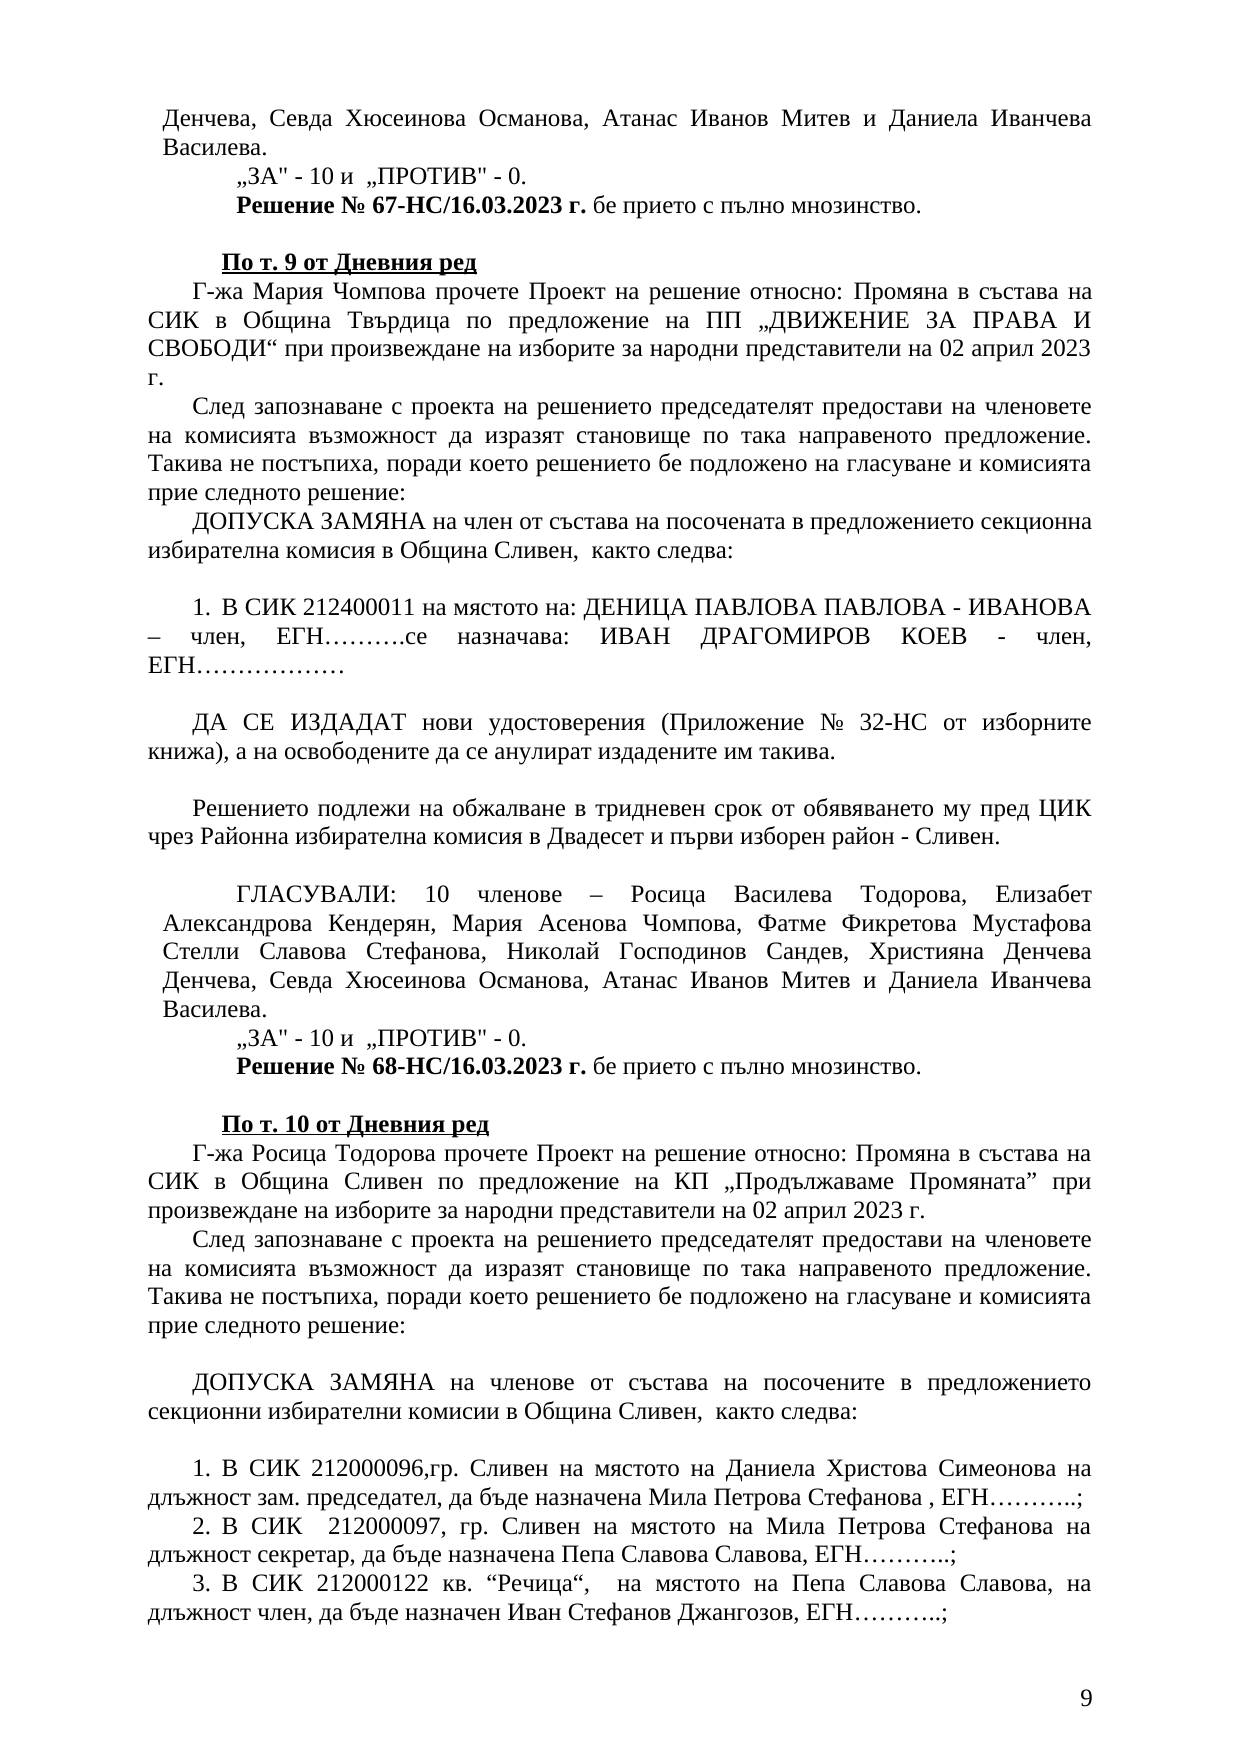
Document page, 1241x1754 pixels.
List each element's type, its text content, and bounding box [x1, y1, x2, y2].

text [162, 103, 1093, 161]
text 3. В СИК 212000122 кв. “Речица“, на мястото на Пепа Славова Славова, на длъжност член, да бъде назначен Иван Стефанов Джангозов, ЕГН………..; [148, 1568, 1093, 1626]
text ДОПУСКА ЗАМЯНА на членове от състава на посочените в предложението секционни избирателни комисии в Община Сливен, както следва: [148, 1367, 1093, 1424]
text „ЗА" - 10 и „ПРОТИВ" - 0. [162, 161, 1093, 190]
text По т. 9 от Дневния ред [148, 247, 1093, 276]
text „ЗА" - 10 и „ПРОТИВ" - 0. [162, 1023, 1093, 1051]
text Решение № 68-НС/16.03.2023 г. бе прието с пълно мнозинство. [162, 1051, 1093, 1080]
text Г-жа Мария Чомпова прочете Проект на решение относно: Промяна в състава на СИК в Община Твърдица по предложение на ПП „ДВИЖЕНИЕ ЗА ПРАВА И СВОБОДИ“ при произвеждане на изборите за народни представители на 02 април 2023 г. [148, 276, 1093, 391]
text След запознаване с проекта на решението председателят предостави на членовете на комисията възможност да изразят становище по така направеното предложение. Такива не постъпиха, поради което решението бе подложено на гласуване и комисията прие следното решение: [148, 391, 1093, 506]
text По т. 10 от Дневния ред [148, 1109, 1093, 1138]
text 1. В СИК 212000096,гр. Сливен на мястото на Даниела Христова Симеонова на длъжност зам. председател, да бъде назначена Мила Петрова Стефанова , ЕГН………..; [148, 1453, 1093, 1511]
text ДА СЕ ИЗДАДAТ нови удостоверения (Приложение № 32-НС от изборните книжа), а на освободените да се анулират издадените им такива. [148, 707, 1093, 765]
text След запознаване с проекта на решението председателят предостави на членовете на комисията възможност да изразят становище по така направеното предложение. Такива не постъпиха, поради което решението бе подложено на гласуване и комисията прие следното решение: [148, 1224, 1093, 1339]
text ДОПУСКА ЗАМЯНА на член от състава на посочената в предложението секционна избирателна комисия в Община Сливен, както следва: [148, 506, 1093, 563]
text 1. В СИК 212400011 на мястото на: ДЕНИЦА ПАВЛОВА ПАВЛОВА - ИВАНОВА – член, ЕГН……….се назначава: ИВАН ДРАГОМИРОВ КОЕВ - член, ЕГН……………… [148, 592, 1093, 678]
text Г-жа Росица Тодорова прочете Проект на решение относно: Промяна в състава на СИК в Община Сливен по предложение на КП „Продължаваме Промяната” при произвеждане на изборите за народни представители на 02 април 2023 г. [148, 1138, 1093, 1224]
text 2. В СИК 212000097, гр. Сливен на мястото на Мила Петрова Стефанова на длъжност секретар, да бъде назначена Пепа Славова Славова, ЕГН………..; [148, 1511, 1093, 1568]
text Решението подлежи на обжалване в тридневен срок от обявяването му пред ЦИК чрез Районна избирателна комисия в Двадесет и първи изборен район - Сливен. [148, 793, 1093, 850]
text Решение № 67-НС/16.03.2023 г. бе прието с пълно мнозинство. [162, 190, 1093, 218]
